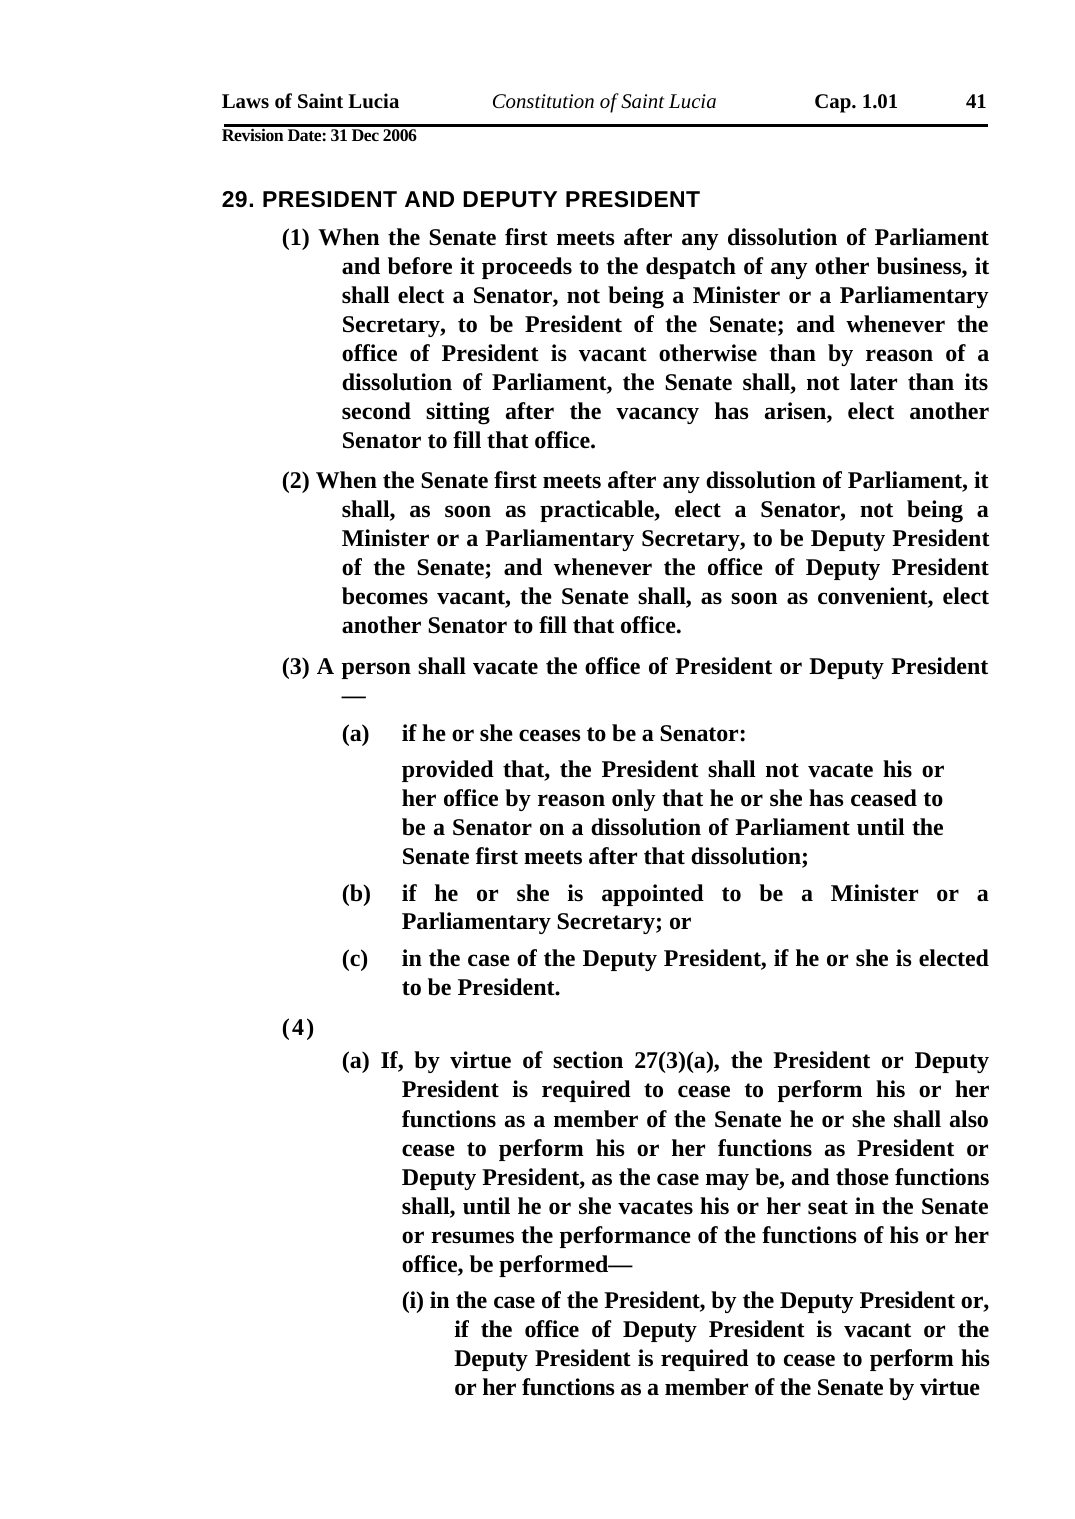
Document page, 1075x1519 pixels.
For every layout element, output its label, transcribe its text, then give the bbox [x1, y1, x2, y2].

list if he or she ceases to be a Senator: [342, 718, 990, 747]
text (4) [282, 1012, 990, 1042]
text (1) When the Senate first meets after any dissolution of Parliament and before it proceeds to the despatch of any other business, it shall elect a Senator, not being a Minister or a Parliamentary Secretary, to be President of the Senate; and whenever the office of President is vacant otherwise than by reason of a dissolution of Parliament, the Senate shall, not later than its second sitting after the vacancy has arisen, elect another Senator to fill that office. [282, 222, 990, 454]
text 29. PRESIDENT AND DEPUTY PRESIDENT [222, 186, 990, 213]
text provided that, the President shall not vacate his or her office by reason only that he or she has ceased to be a Senator on a dissolution of Parliament until the Senate first meets after that dissolution; [402, 754, 945, 870]
text (2) When the Senate first meets after any dissolution of Parliament, it shall, as soon as practicable, elect a Senator, not being a Minister or a Parliamentary Secretary, to be Deputy President of the Senate; and whenever the office of Deputy President becomes vacant, the Senate shall, as soon as convenient, elect another Senator to fill that office. [282, 465, 990, 639]
text Revision Date: 31 Dec 2006 [222, 127, 990, 144]
text (i) in the case of the President, by the Deputy President or, if the office of Deputy President is vacant or the Deputy President is required to cease to perform his or her functions as a member of the Senate by virtue [402, 1285, 990, 1402]
text (a) If, by virtue of section 27(3)(a), the President or Deputy President is required to cease to perform his or her functions as a member of the Senate he or she shall also cease to perform his or her functions as President or Deputy President, as the case may be, and those functions shall, until he or she vacates his or her seat in the Senate or resumes the performance of the functions of his or her office, be performed— [342, 1046, 990, 1278]
text (3) A person shall vacate the office of President or Deputy President— [282, 651, 990, 709]
list in the case of the Deputy President, if he or she is elected to be President. [342, 943, 990, 1001]
list if he or she is appointed to be a Minister or a Parliamentary Secretary; or [342, 878, 990, 935]
